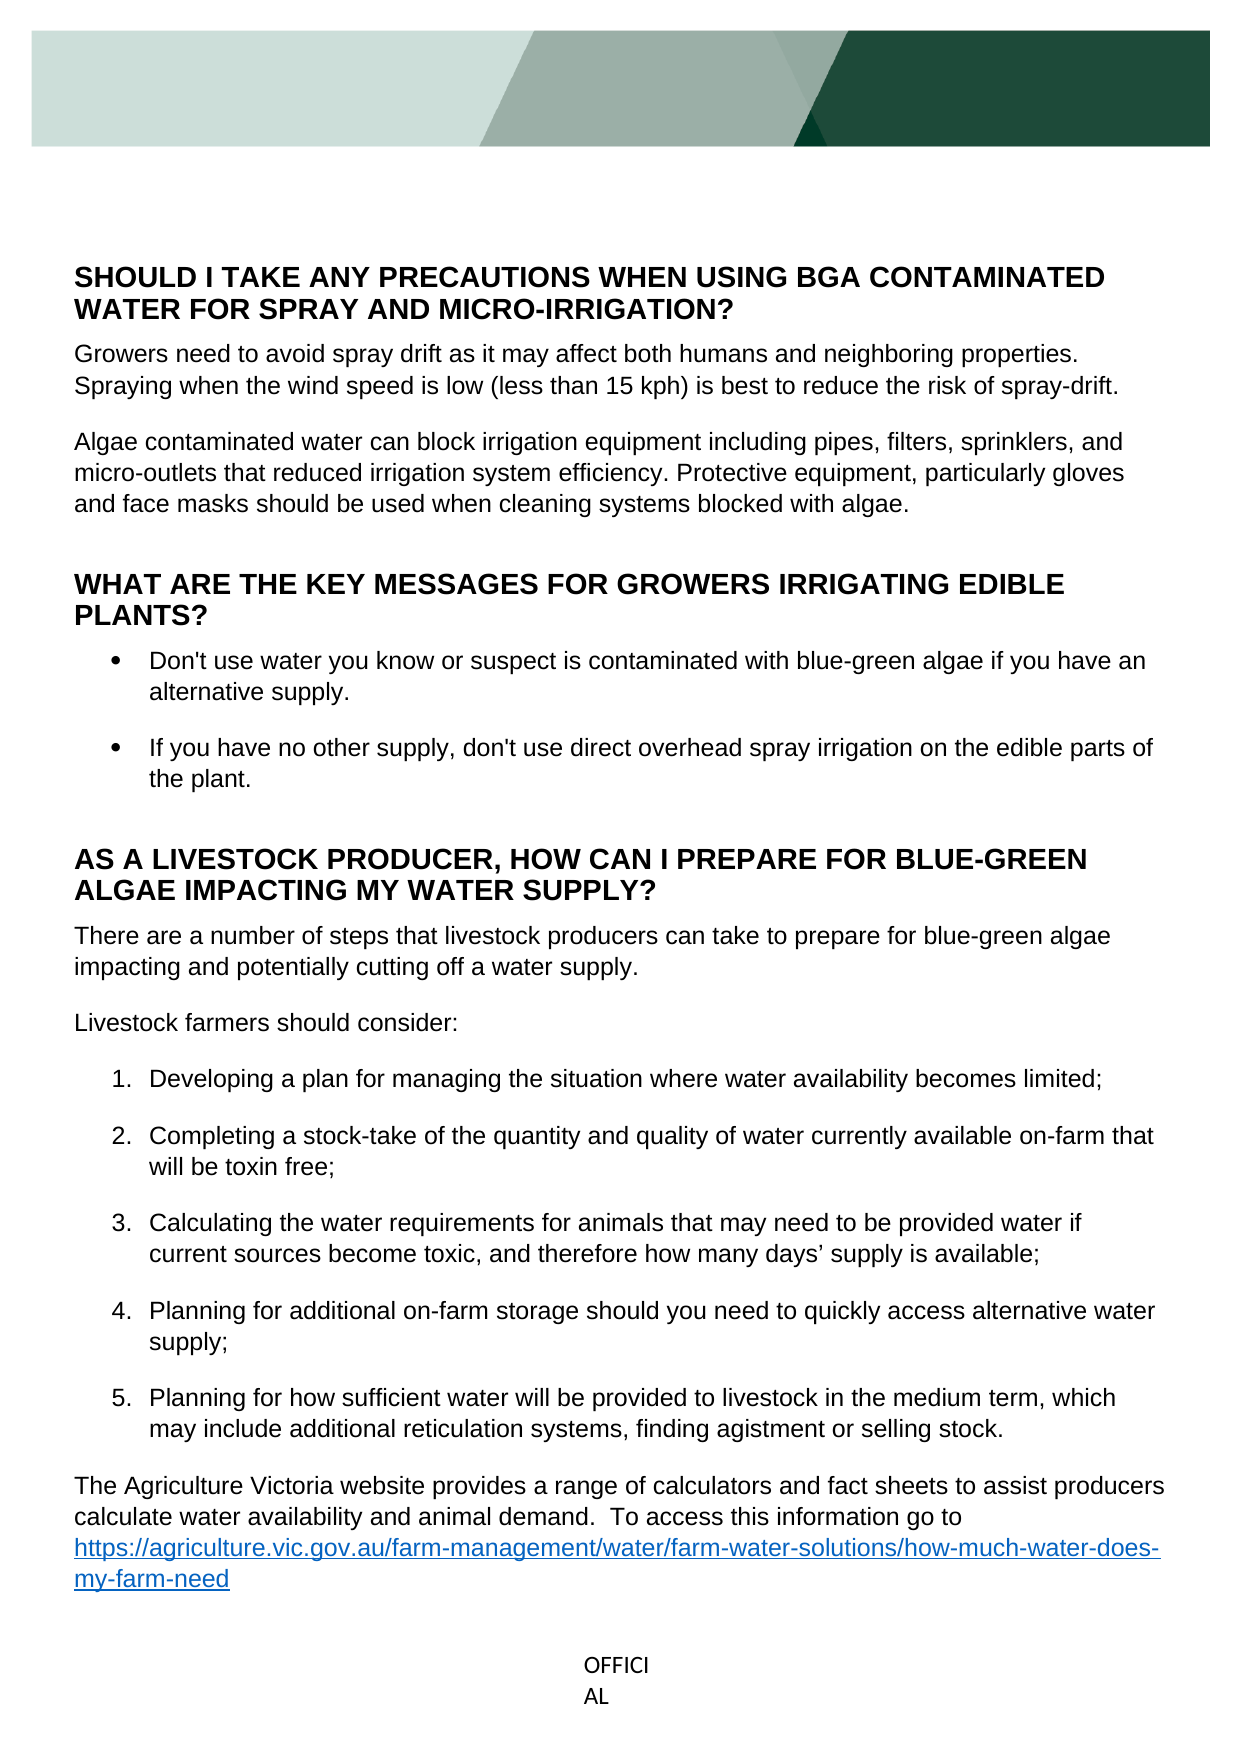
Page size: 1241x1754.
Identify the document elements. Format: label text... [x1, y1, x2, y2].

text There are a number of steps that livestock producers can take to prepare for blue-green algae impacting and potentially cutting off a water supply. [74, 919, 1166, 982]
text The Agriculture Victoria website provides a range of calculators and fact sheets to assist producers calculate water availability and animal demand. To access this information go to https://agriculture.vic.gov.au/farm-management/water/farm-water-solutions/how-much-water-does-my-farm-need [74, 1469, 1166, 1594]
text Growers need to avoid spray drift as it may affect both humans and neighboring properties. Spraying when the wind speed is low (less than 15 kph) is best to reduce the risk of spray-drift. [74, 338, 1166, 400]
list Planning for additional on-farm storage should you need to quickly access alternative water supply; [111, 1294, 1166, 1357]
picture [0, 0, 1241, 1753]
list If you have no other supply, don't use direct overhead spray irrigation on the edible parts of the plant. [111, 732, 1166, 794]
list Calculating the water requirements for animals that may need to be provided water if current sources become toxic, and therefore how many days’ supply is available; [111, 1207, 1166, 1269]
list Don't use water you know or suspect is contaminated with blue-green algae if you have an alternative supply. [111, 644, 1166, 707]
subtitle As a livestock producer, how can I prepare for blue-green algae impacting my water supply? [74, 844, 1166, 907]
list Completing a stock-take of the quantity and quality of water currently available on-farm that will be toxin free; [111, 1119, 1166, 1182]
text Algae contaminated water can block irrigation equipment including pipes, filters, sprinklers, and micro-outlets that reduced irrigation system efficiency. Protective equipment, particularly gloves and face masks should be used when cleaning systems blocked with algae. [74, 425, 1166, 519]
subtitle What are the key messages for growers irrigating edible plants? [74, 569, 1166, 632]
text Livestock farmers should consider: [74, 1007, 1166, 1038]
subtitle Should I take any precautions when using BGA contaminated water for spray and micro-irrigation? [74, 263, 1166, 325]
list Developing a plan for managing the situation where water availability becomes limited; [111, 1063, 1166, 1094]
list Planning for how sufficient water will be provided to livestock in the medium term, which may include additional reticulation systems, finding agistment or selling stock. [111, 1382, 1166, 1444]
